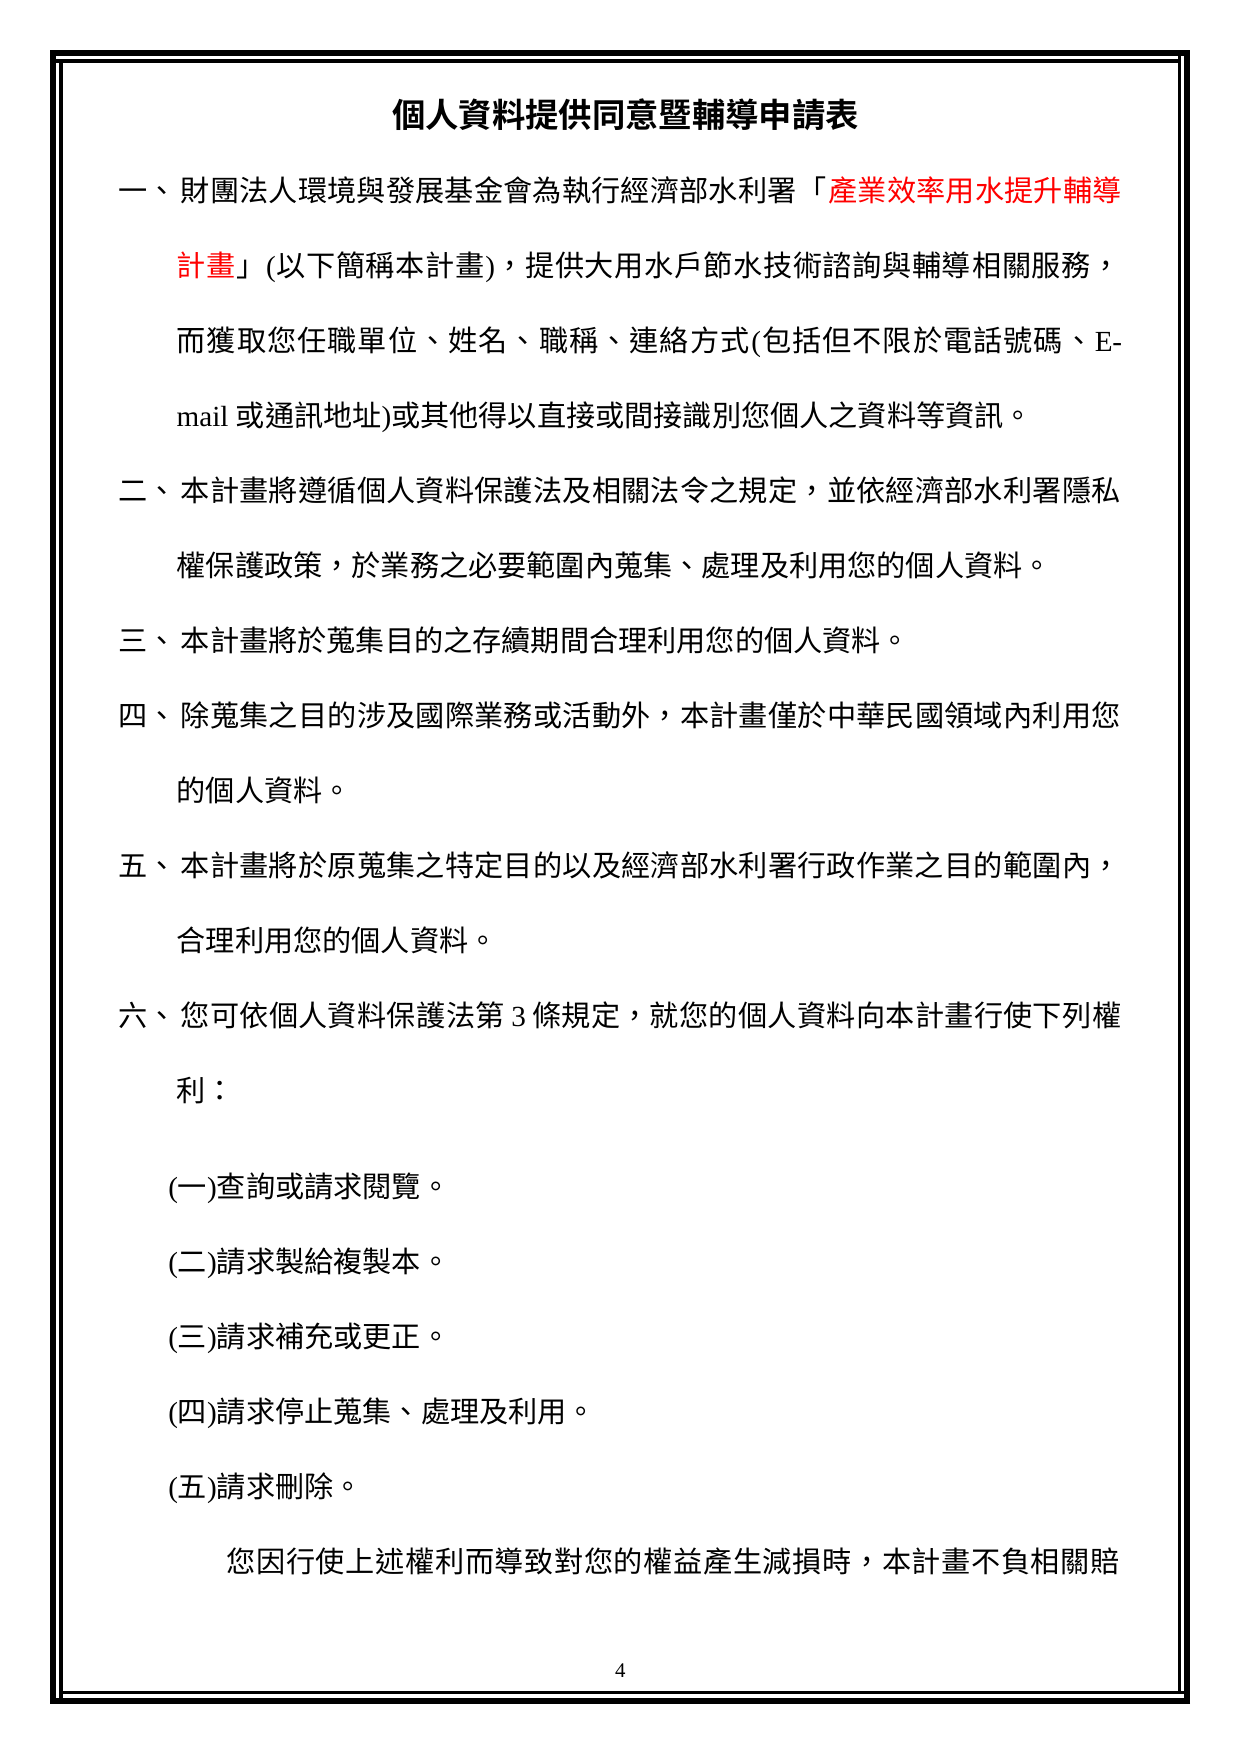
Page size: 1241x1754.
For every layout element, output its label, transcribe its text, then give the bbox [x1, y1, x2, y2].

list 您可依個人資料保護法第3條規定，就您的個人資料向本計畫行使下列權利： [118, 976, 1122, 1126]
text 個人資料提供同意暨輔導申請表 [118, 76, 1122, 151]
text (四)請求停止蒐集、處理及利用。 [168, 1372, 1122, 1447]
list 財團法人環境與發展基金會為執行經濟部水利署「產業效率用水提升輔導計畫」(以下簡稱本計畫)，提供大用水戶節水技術諮詢與輔導相關服務，而獲取您任職單位、姓名、職稱、連絡方式(包括但不限於電話號碼、E-mail 或通訊地址)或其他得以直接或間接識別您個人之資料等資訊。 [118, 151, 1122, 451]
list 除蒐集之目的涉及國際業務或活動外，本計畫僅於中華民國領域內利用您的個人資料。 [118, 676, 1122, 826]
list 本計畫將於原蒐集之特定目的以及經濟部水利署行政作業之目的範圍內，合理利用您的個人資料。 [118, 826, 1122, 976]
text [168, 1522, 1122, 1597]
list 本計畫將遵循個人資料保護法及相關法令之規定，並依經濟部水利署隱私權保護政策，於業務之必要範圍內蒐集、處理及利用您的個人資料。 [118, 451, 1122, 601]
text (二)請求製給複製本。 [168, 1222, 1122, 1297]
text (一)查詢或請求閱覽。 [168, 1147, 1122, 1222]
text (三)請求補充或更正。 [168, 1297, 1122, 1372]
text (五)請求刪除。 [168, 1447, 1122, 1522]
list 本計畫將於蒐集目的之存續期間合理利用您的個人資料。 [118, 601, 1122, 676]
